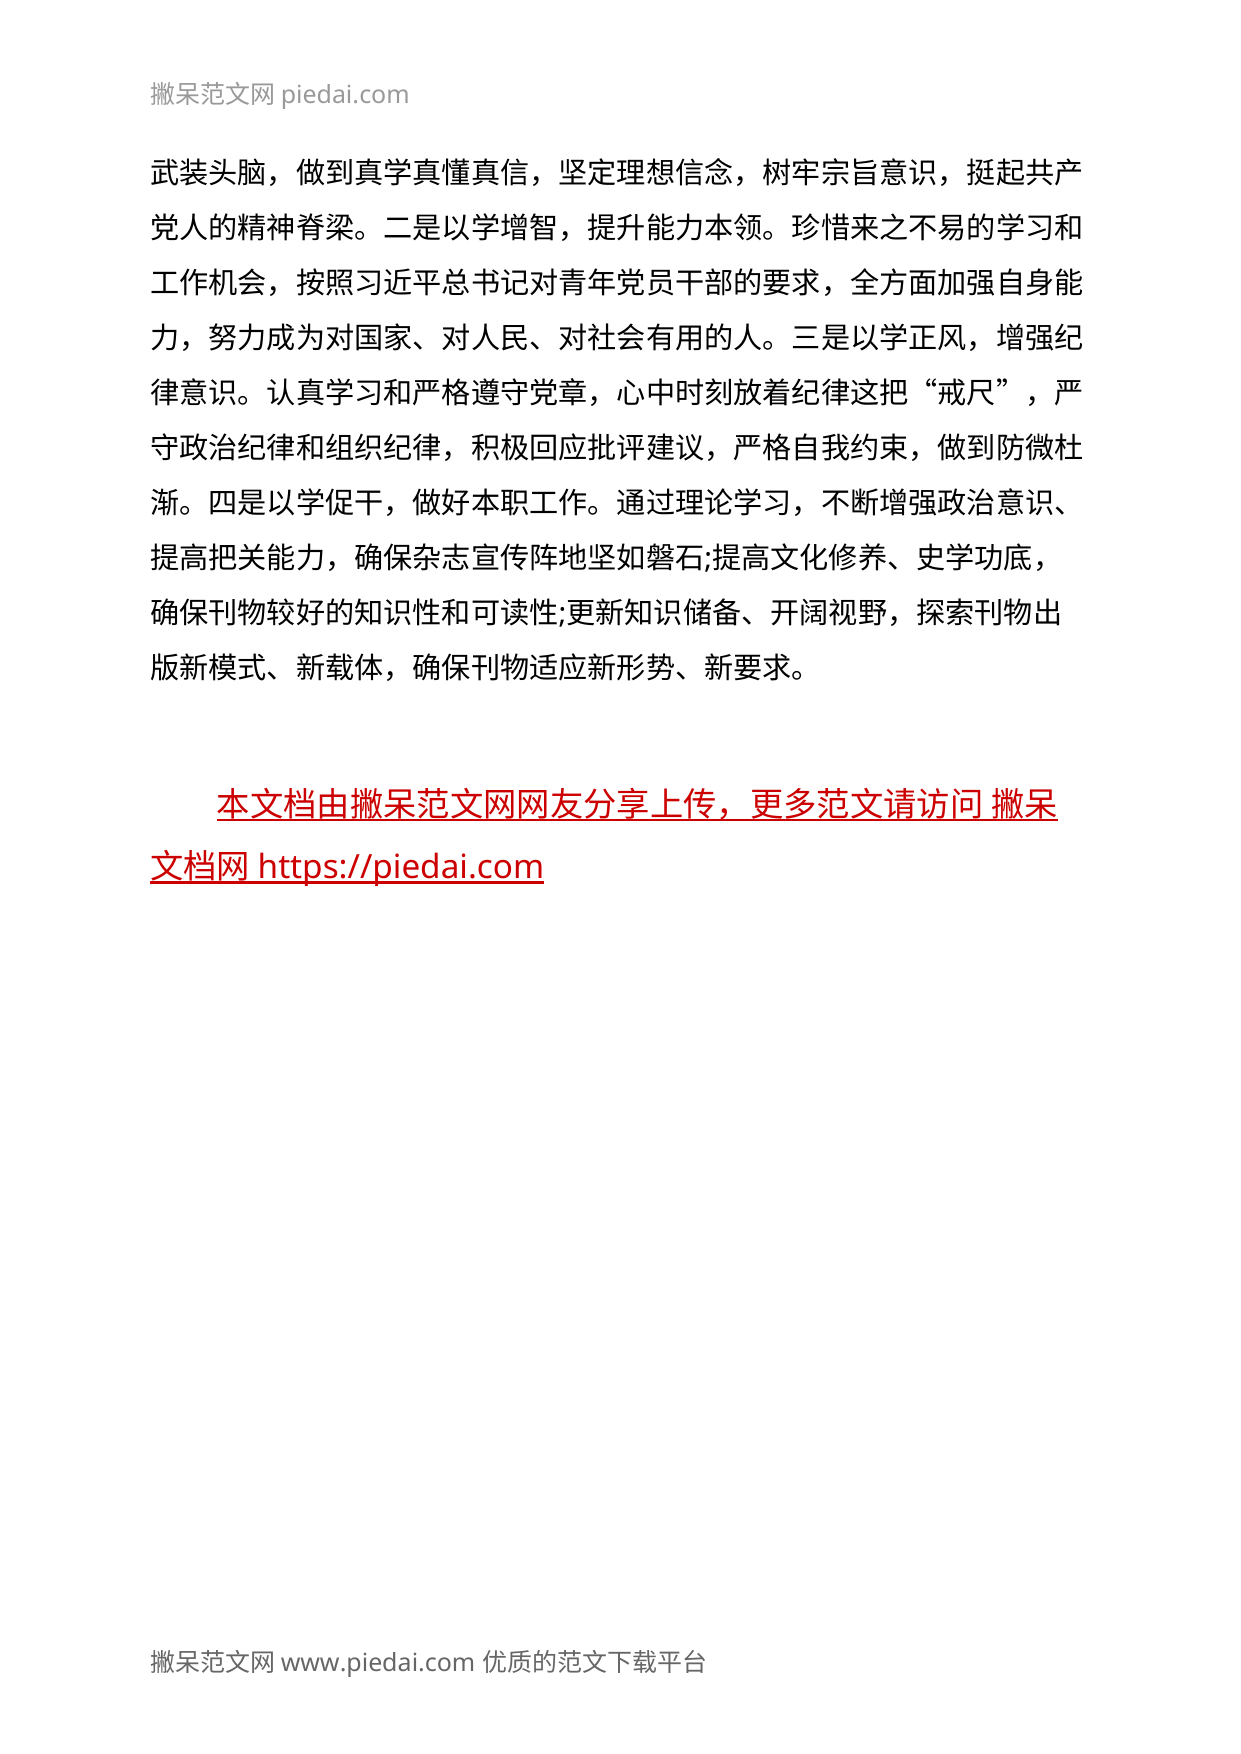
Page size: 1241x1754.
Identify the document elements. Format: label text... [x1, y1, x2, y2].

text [150, 150, 1090, 687]
text 本文档由撇呆范文网网友分享上传，更多范文请访问 撇呆文档网 https://piedai.com [150, 777, 1090, 888]
